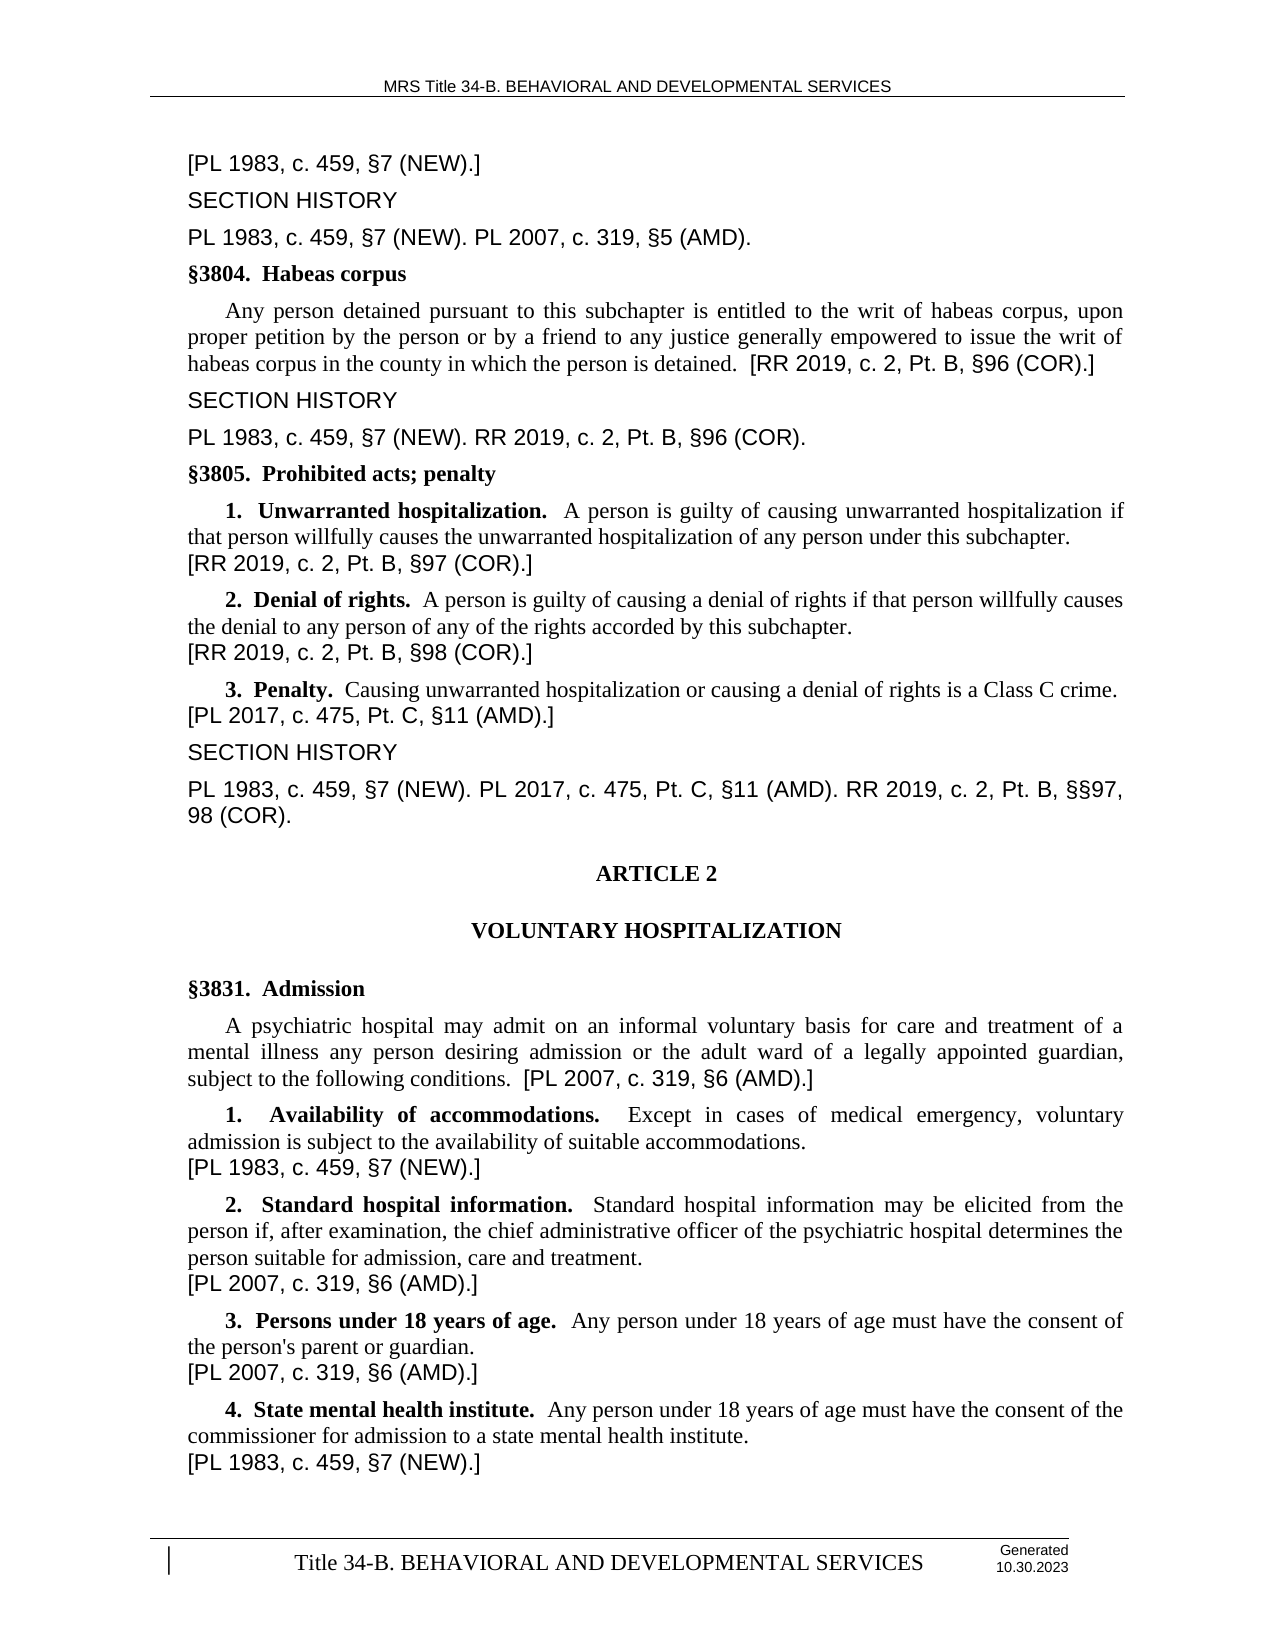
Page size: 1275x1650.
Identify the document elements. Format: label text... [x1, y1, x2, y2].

text 3. Penalty. Causing unwarranted hospitalization or causing a denial of rights is a Class C crime. [187, 676, 1125, 702]
text VOLUNTARY HOSPITALIZATION [187, 917, 1125, 944]
text [PL 2017, c. 475, Pt. C, §11 (AMD).] [187, 702, 1125, 729]
text SECTION HISTORY [187, 187, 1125, 213]
text Any person detained pursuant to this subchapter is entitled to the writ of habeas corpus, upon proper petition by the person or by a friend to any justice generally empowered to issue the writ of habeas corpus in the county in which the person is detained. [RR 2019, c. 2, Pt. B, §96 (COR).] [187, 297, 1125, 376]
text 3. Persons under 18 years of age. Any person under 18 years of age must have the consent of the person's parent or guardian. [187, 1307, 1125, 1359]
text [RR 2019, c. 2, Pt. B, §97 (COR).] [187, 550, 1125, 576]
text PL 1983, c. 459, §7 (NEW). PL 2007, c. 319, §5 (AMD). [187, 223, 1125, 250]
text §3805. Prohibited acts; penalty [187, 460, 1125, 487]
text [PL 1983, c. 459, §7 (NEW).] [187, 150, 1125, 176]
text ARTICLE 2 [187, 860, 1125, 886]
text [PL 2007, c. 319, §6 (AMD).] [187, 1359, 1125, 1386]
text SECTION HISTORY [187, 739, 1125, 765]
text 2. Denial of rights. A person is guilty of causing a denial of rights if that person willfully causes the denial to any person of any of the rights accorded by this subchapter. [187, 586, 1125, 639]
text 1. Unwarranted hospitalization. A person is guilty of causing unwarranted hospitalization if that person willfully causes the unwarranted hospitalization of any person under this subchapter. [187, 497, 1125, 550]
text [RR 2019, c. 2, Pt. B, §98 (COR).] [187, 639, 1125, 666]
text [PL 1983, c. 459, §7 (NEW).] [187, 1449, 1125, 1475]
text PL 1983, c. 459, §7 (NEW). PL 2017, c. 475, Pt. C, §11 (AMD). RR 2019, c. 2, Pt. B, §§97, 98 (COR). [187, 776, 1125, 828]
text 2. Standard hospital information. Standard hospital information may be elicited from the person if, after examination, the chief administrative officer of the psychiatric hospital determines the person suitable for admission, care and treatment. [187, 1191, 1125, 1270]
text §3831. Admission [187, 975, 1125, 1001]
text 4. State mental health institute. Any person under 18 years of age must have the consent of the commissioner for admission to a state mental health institute. [187, 1396, 1125, 1449]
text SECTION HISTORY [187, 387, 1125, 413]
text 1. Availability of accommodations. Except in cases of medical emergency, voluntary admission is subject to the availability of suitable accommodations. [187, 1101, 1125, 1154]
text PL 1983, c. 459, §7 (NEW). RR 2019, c. 2, Pt. B, §96 (COR). [187, 423, 1125, 450]
text A psychiatric hospital may admit on an informal voluntary basis for care and treatment of a mental illness any person desiring admission or the adult ward of a legally appointed guardian, subject to the following conditions. [PL 2007, c. 319, §6 (AMD).] [187, 1012, 1125, 1091]
text §3804. Habeas corpus [187, 260, 1125, 287]
text [PL 1983, c. 459, §7 (NEW).] [187, 1154, 1125, 1180]
text [PL 2007, c. 319, §6 (AMD).] [187, 1270, 1125, 1296]
